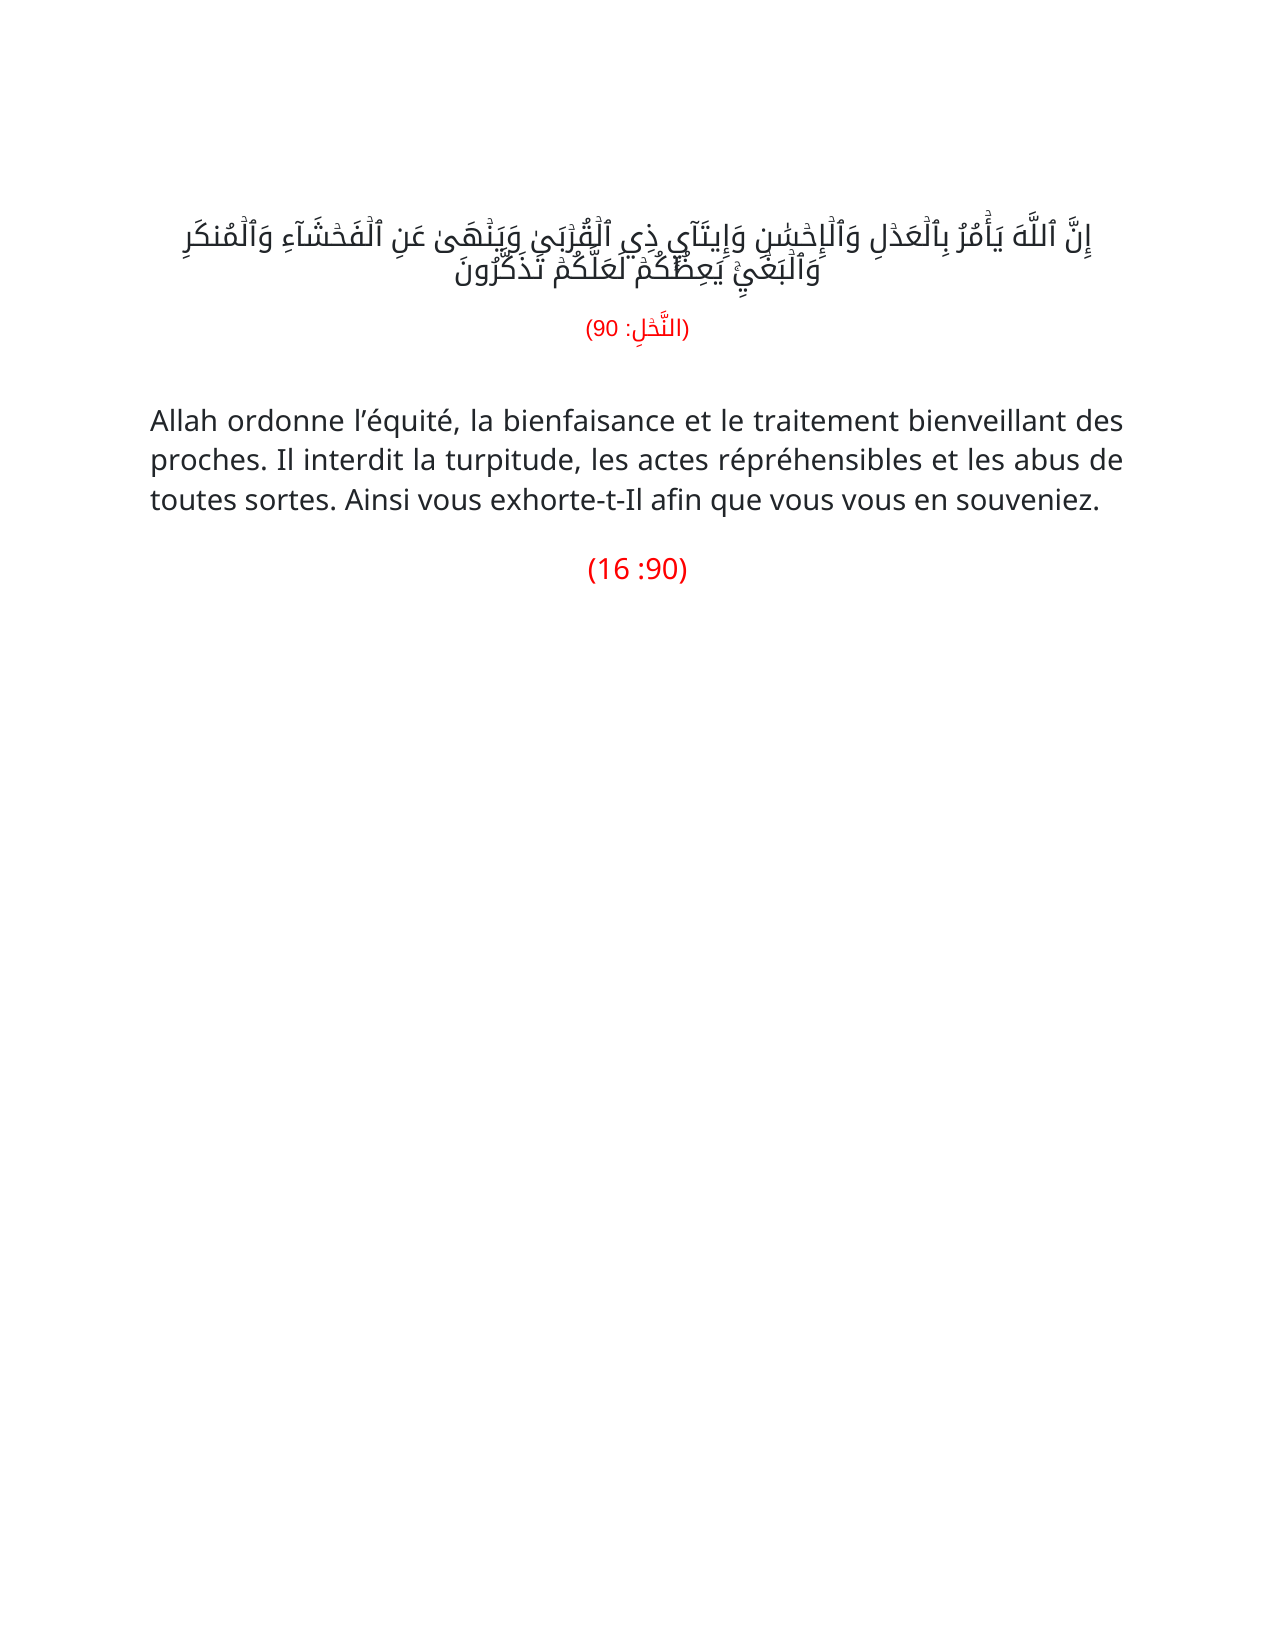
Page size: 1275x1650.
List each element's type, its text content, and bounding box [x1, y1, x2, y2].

text (النَّحۡلِ: 90) [150, 315, 1125, 341]
text (16 :90) [150, 548, 1125, 588]
text Allah ordonne l’équité, la bienfaisance et le traitement bienveillant des proches. Il interdit la turpitude, les actes répréhensibles et les abus de toutes sortes. Ainsi vous exhorte-t-Il afin que vous vous en souveniez. [150, 360, 1125, 519]
text إِنَّ ٱللَّهَ يَأۡمُرُ بِٱلۡعَدۡلِ وَٱلۡإِحۡسَٰنِ وَإِيتَآيِٕ ذِي ٱلۡقُرۡبَىٰ وَيَنۡهَىٰ عَنِ ٱلۡفَحۡشَآءِ وَٱلۡمُنكَرِ وَٱلۡبَغۡيِۚ يَعِظُكُمۡ لَعَلَّكُمۡ تَذَكَّرُونَ [150, 219, 1125, 286]
